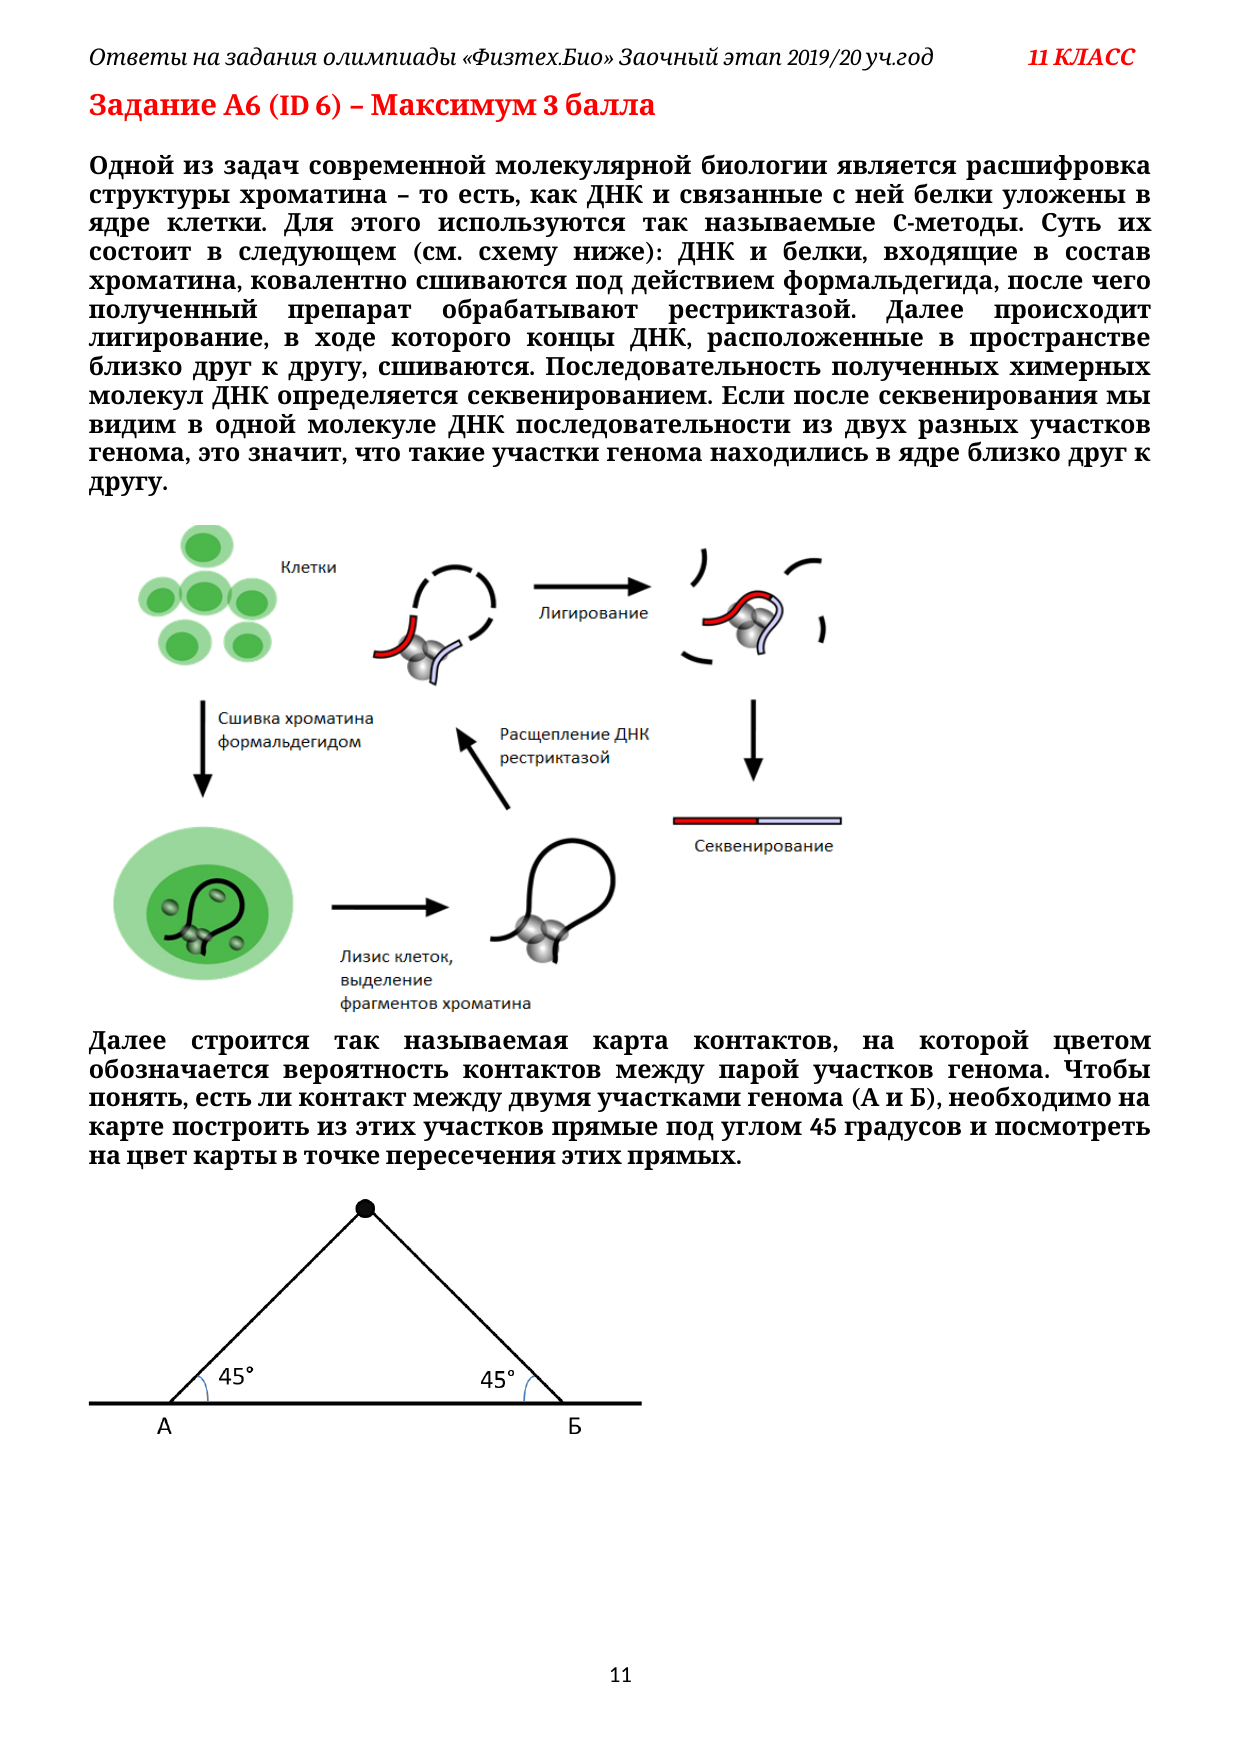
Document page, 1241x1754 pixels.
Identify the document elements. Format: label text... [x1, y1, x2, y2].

text Далее строится так называемая карта контактов, на которой цветом обозначается вероятность контактов между парой участков генома. Чтобы понять, есть ли контакт между двумя участками генома (А и Б), необходимо на карте построить из этих участков прямые под углом 45 градусов и посмотреть на цвет карты в точке пересечения этих прямых. [89, 1027, 1152, 1171]
picture [88, 525, 857, 1027]
text Задание А6 (ID 6) – Максимум 3 балла [89, 89, 1152, 123]
picture [88, 1199, 644, 1457]
text Одной из задач современной молекулярной биологии является расшифровка структуры хроматина – то есть, как ДНК и связанные с ней белки уложены в ядре клетки. Для этого используются так называемые C-методы. Суть их состоит в следующем (см. схему ниже): ДНК и белки, входящие в состав хроматина, ковалентно сшиваются под действием формальдегида, после чего полученный препарат обрабатывают рестриктазой. Далее происходит лигирование, в ходе которого концы ДНК, расположенные в пространстве близко друг к другу, сшиваются. Последовательность полученных химерных молекул ДНК определяется секвенированием. Если после секвенирования мы видим в одной молекуле ДНК последовательности из двух разных участков генома, это значит, что такие участки генома находились в ядре близко друг к другу. [89, 152, 1152, 497]
